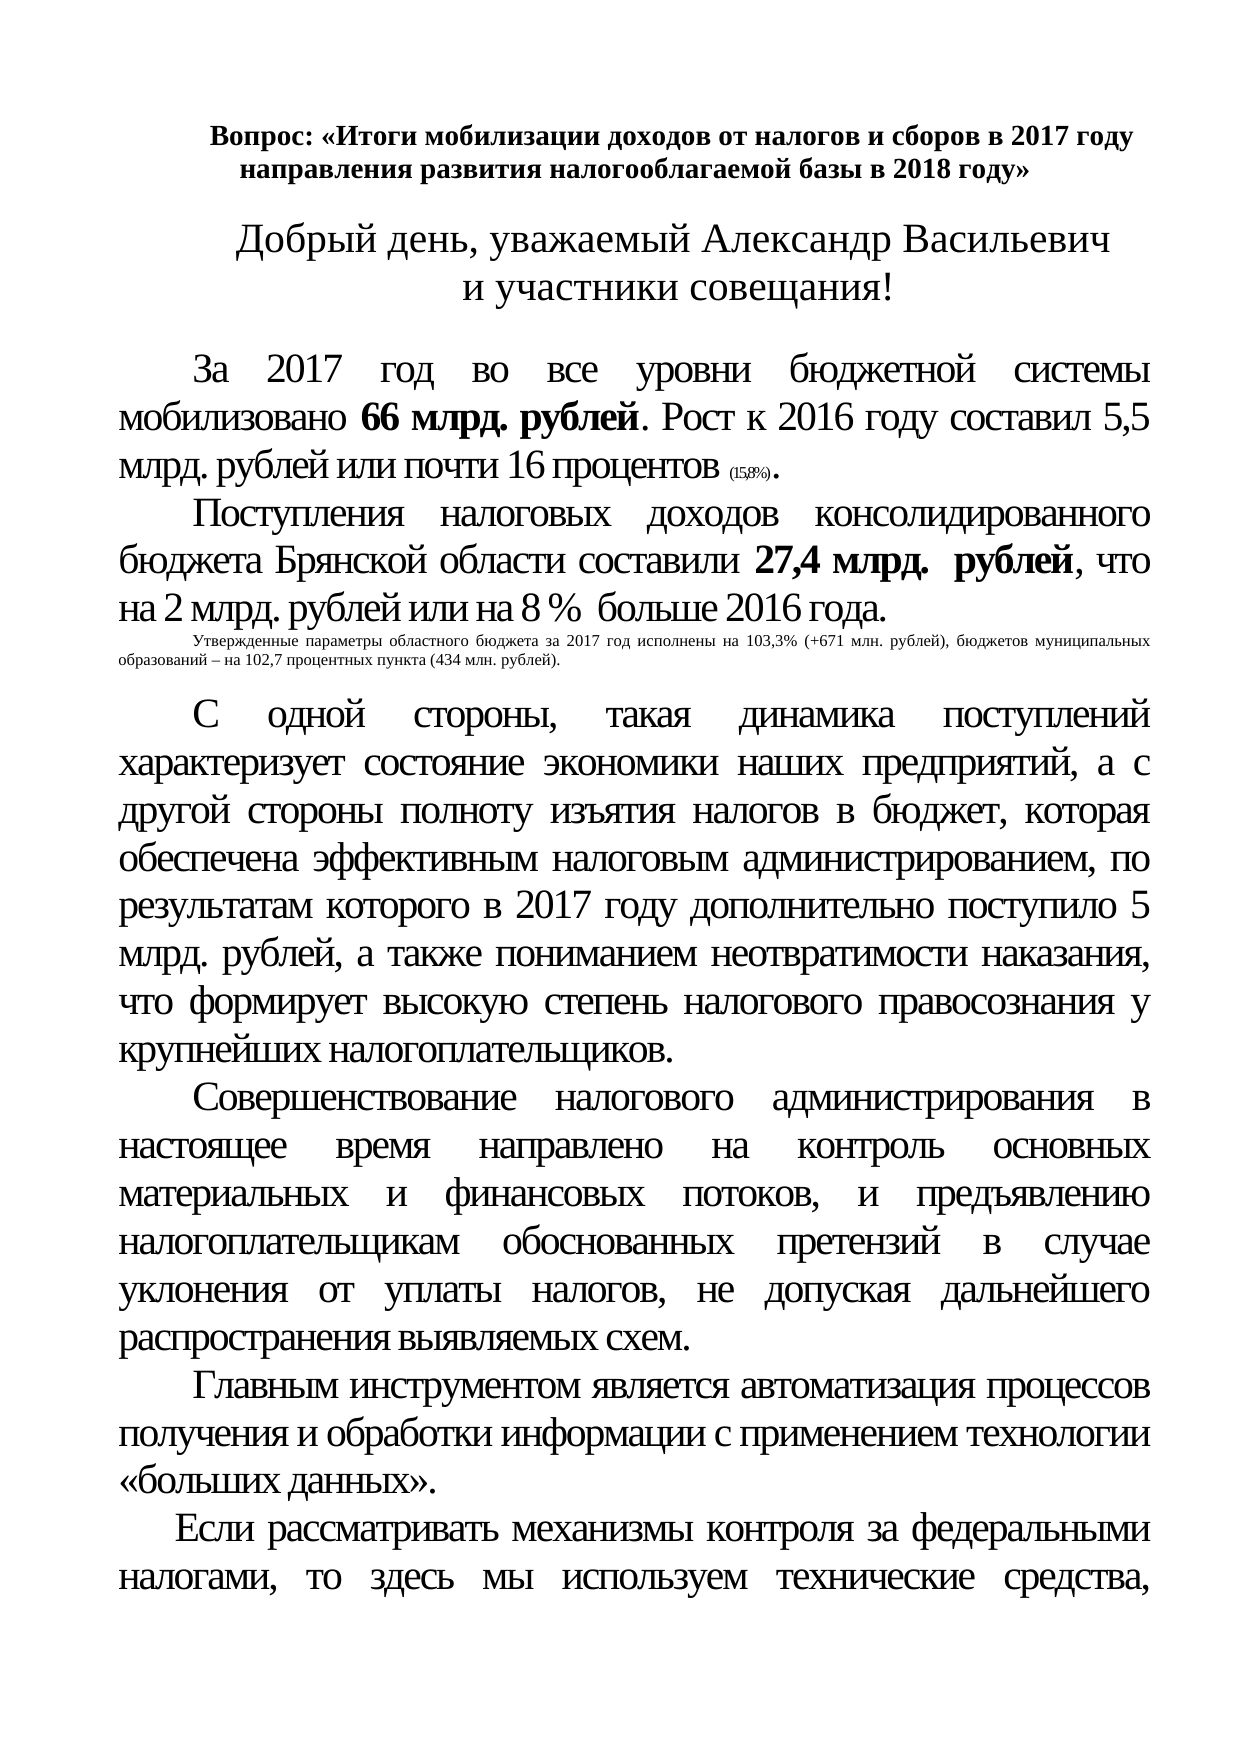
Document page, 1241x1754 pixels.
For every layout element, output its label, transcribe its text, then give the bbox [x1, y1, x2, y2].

text Добрый день, уважаемый Александр Васильевич [118, 214, 1154, 262]
text и участники совещания! [118, 262, 1154, 310]
text Утвержденные параметры областного бюджета за 2017 год исполнены на 103,3% (+671 млн. рублей), бюджетов муниципальных образований – на 102,7 процентных пункта (434 млн. рублей). [118, 631, 1152, 669]
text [118, 1503, 1152, 1599]
text Главным инструментом является автоматизация процессов получения и обработки информации с применением технологии «больших данных». [118, 1359, 1152, 1503]
text С одной стороны, такая динамика поступлений характеризует состояние экономики наших предприятий, а с другой стороны полноту изъятия налогов в бюджет, которая обеспечена эффективным налоговым администрированием, по результатам которого в 2017 году дополнительно поступило 5 млрд. рублей, а также пониманием неотвратимости наказания, что формирует высокую степень налогового правосознания у крупнейших налогоплательщиков. [118, 688, 1152, 1072]
text Вопрос: «Итоги мобилизации доходов от налогов и сборов в 2017 году направления развития налогооблагаемой базы в 2018 году» [118, 118, 1152, 185]
text Поступления налоговых доходов консолидированного бюджета Брянской области составили 27,4 млрд. рублей, что на 2 млрд. рублей или на 8 % больше 2016 года. [118, 487, 1152, 631]
text Совершенствование налогового администрирования в настоящее время направлено на контроль основных материальных и финансовых потоков, и предъявлению налогоплательщикам обоснованных претензий в случае уклонения от уплаты налогов, не допуская дальнейшего распространения выявляемых схем. [118, 1072, 1152, 1359]
text За 2017 год во все уровни бюджетной системы мобилизовано 66 млрд. рублей. Рост к 2016 году составил 5,5 млрд. рублей или почти 16 процентов (15,8%). [118, 343, 1152, 487]
